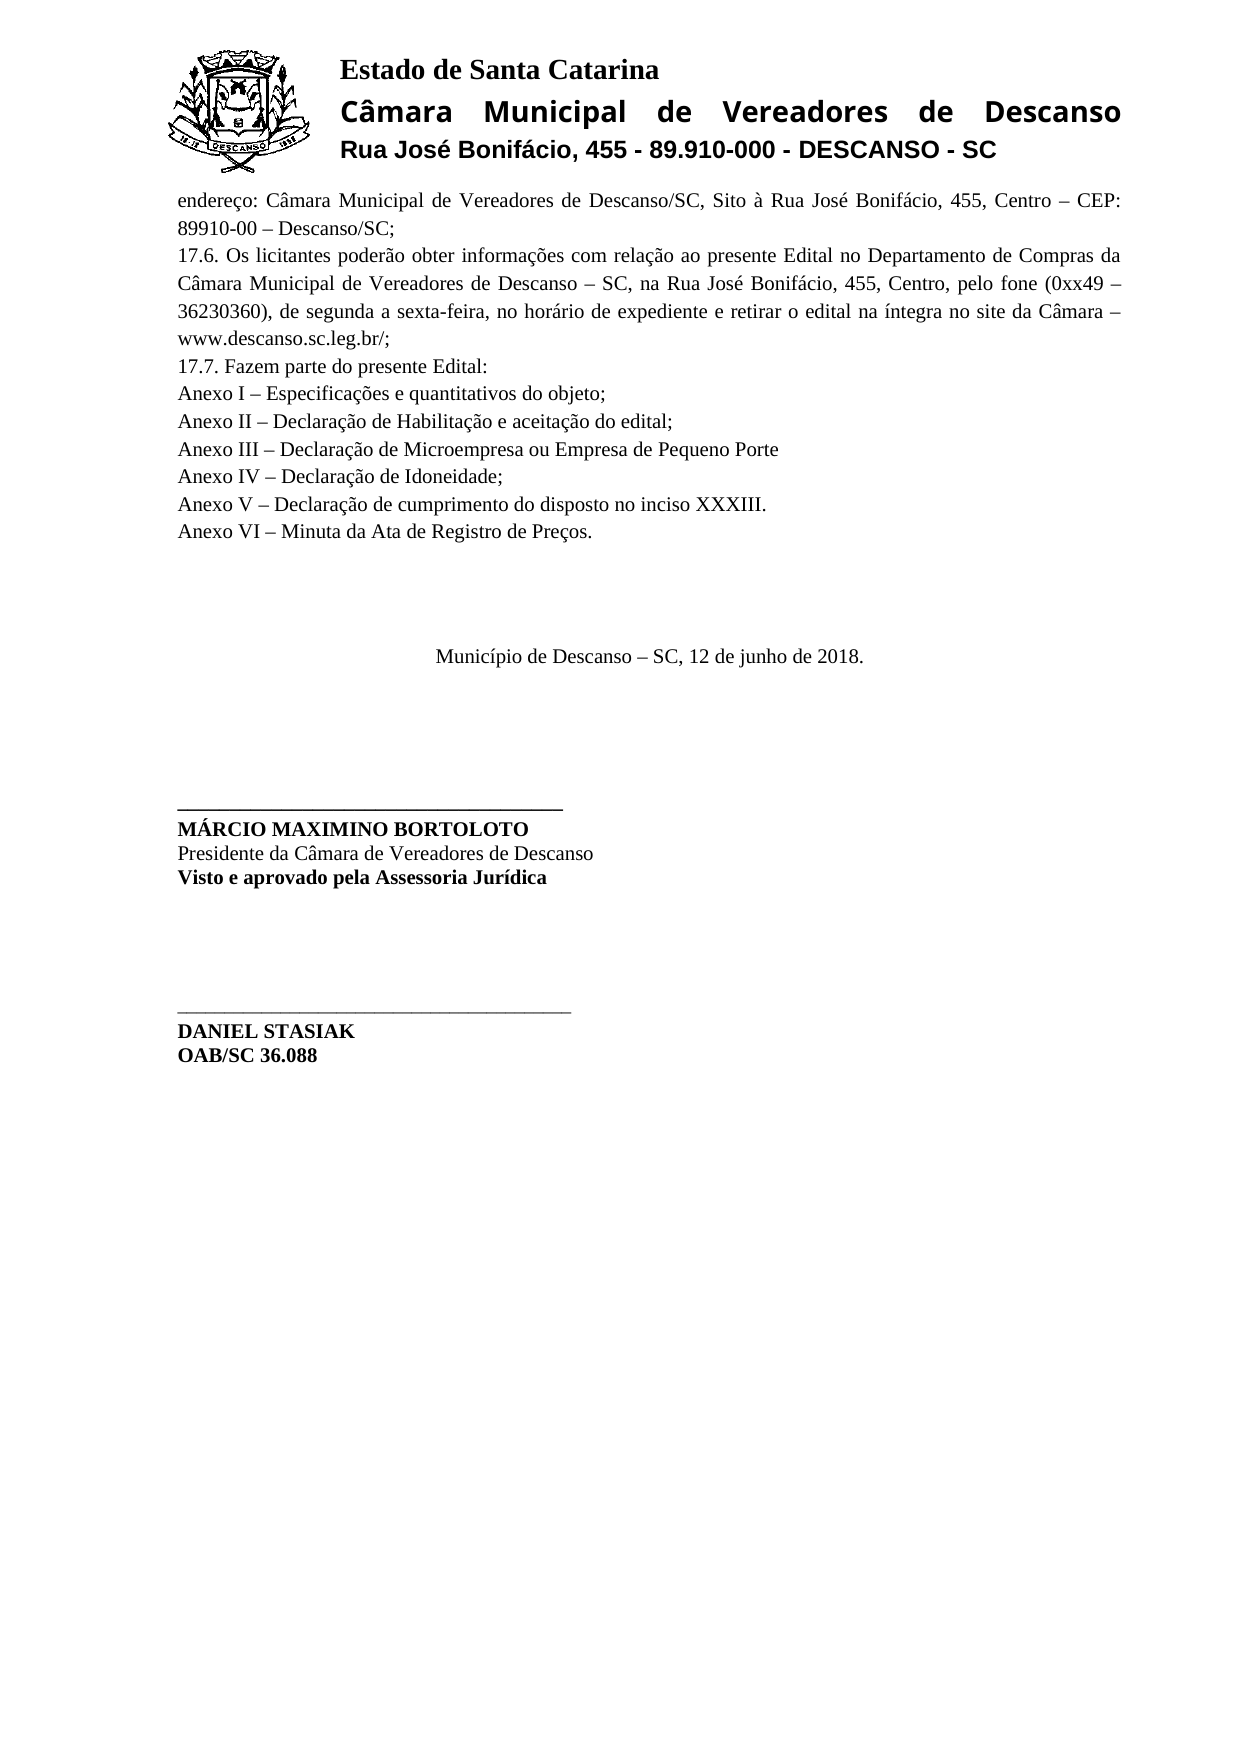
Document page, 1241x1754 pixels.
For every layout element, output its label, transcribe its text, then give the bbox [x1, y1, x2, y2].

text Presidente da Câmara de Vereadores de Descanso [177, 841, 1122, 865]
text 17.6. Os licitantes poderão obter informações com relação ao presente Edital no Departamento de Compras da Câmara Municipal de Vereadores de Descanso – SC, na Rua José Bonifácio, 455, Centro, pelo fone (0xx49 – 36230360), de segunda a sexta-feira, no horário de expediente e retirar o edital na íntegra no site da Câmara –www.descanso.sc.leg.br/; [177, 243, 1122, 350]
text Anexo V – Declaração de cumprimento do disposto no inciso XXXIII. [177, 492, 1122, 516]
picture [156, 36, 323, 182]
text MÁRCIO MAXIMINO BORTOLOTO [177, 817, 1122, 841]
text Anexo II – Declaração de Habilitação e aceitação do edital; [177, 409, 1122, 433]
text __________________________________________ [177, 994, 1122, 1015]
text Anexo IV – Declaração de Idoneidade; [177, 464, 1122, 488]
text 17.7. Fazem parte do presente Edital: [177, 354, 1122, 378]
text Anexo III – Declaração de Microempresa ou Empresa de Pequeno Porte [177, 437, 1122, 461]
text OAB/SC 36.088 [177, 1043, 1122, 1067]
text Anexo I – Especificações e quantitativos do objeto; [177, 381, 1122, 405]
text _____________________________________ [177, 789, 1122, 813]
text Anexo VI – Minuta da Ata de Registro de Preços. [177, 519, 1122, 543]
text Visto e aprovado pela Assessoria Jurídica [177, 865, 1122, 889]
text Município de Descanso – SC, 12 de junho de 2018. [177, 644, 1122, 668]
text DANIEL STASIAK [177, 1018, 1122, 1043]
